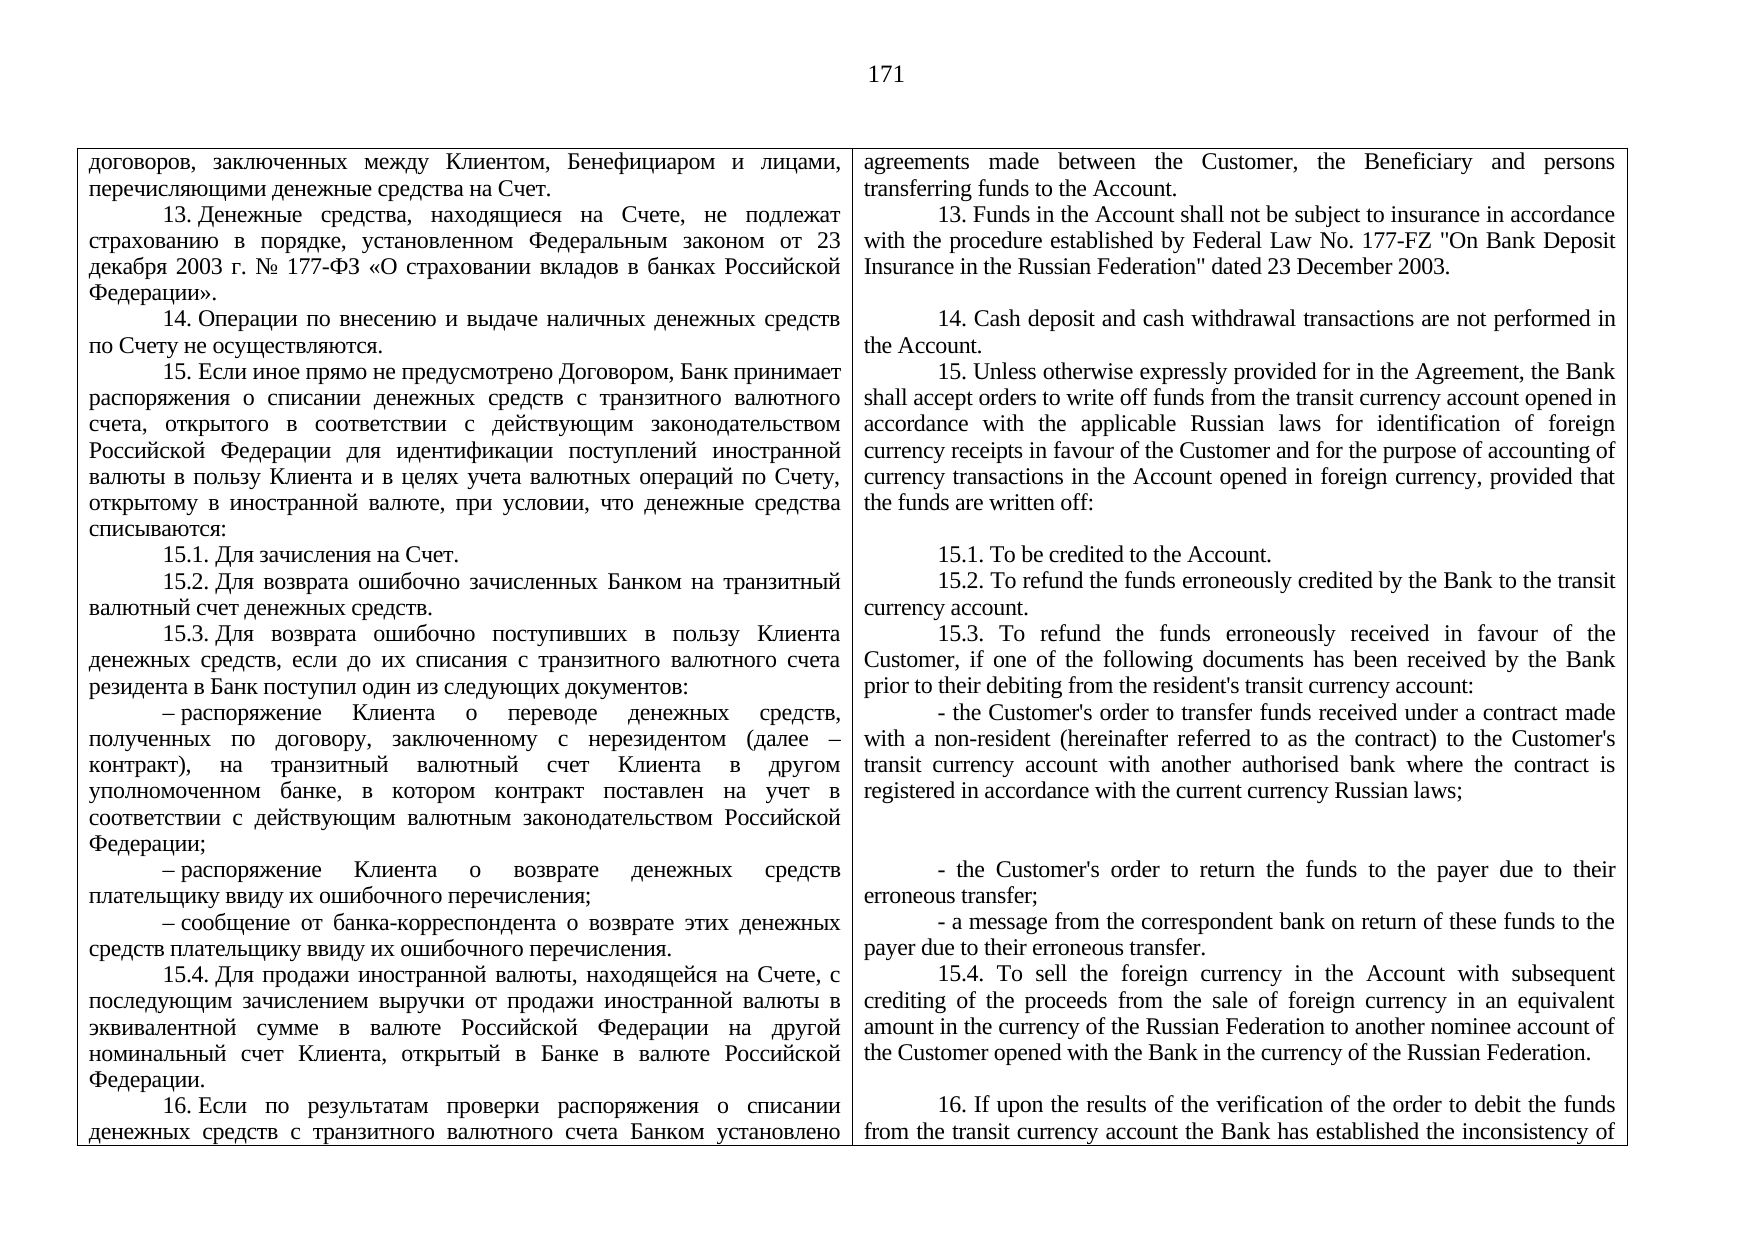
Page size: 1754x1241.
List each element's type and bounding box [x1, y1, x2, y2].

table_header [78, 149, 852, 1145]
table_header [853, 149, 1627, 1145]
